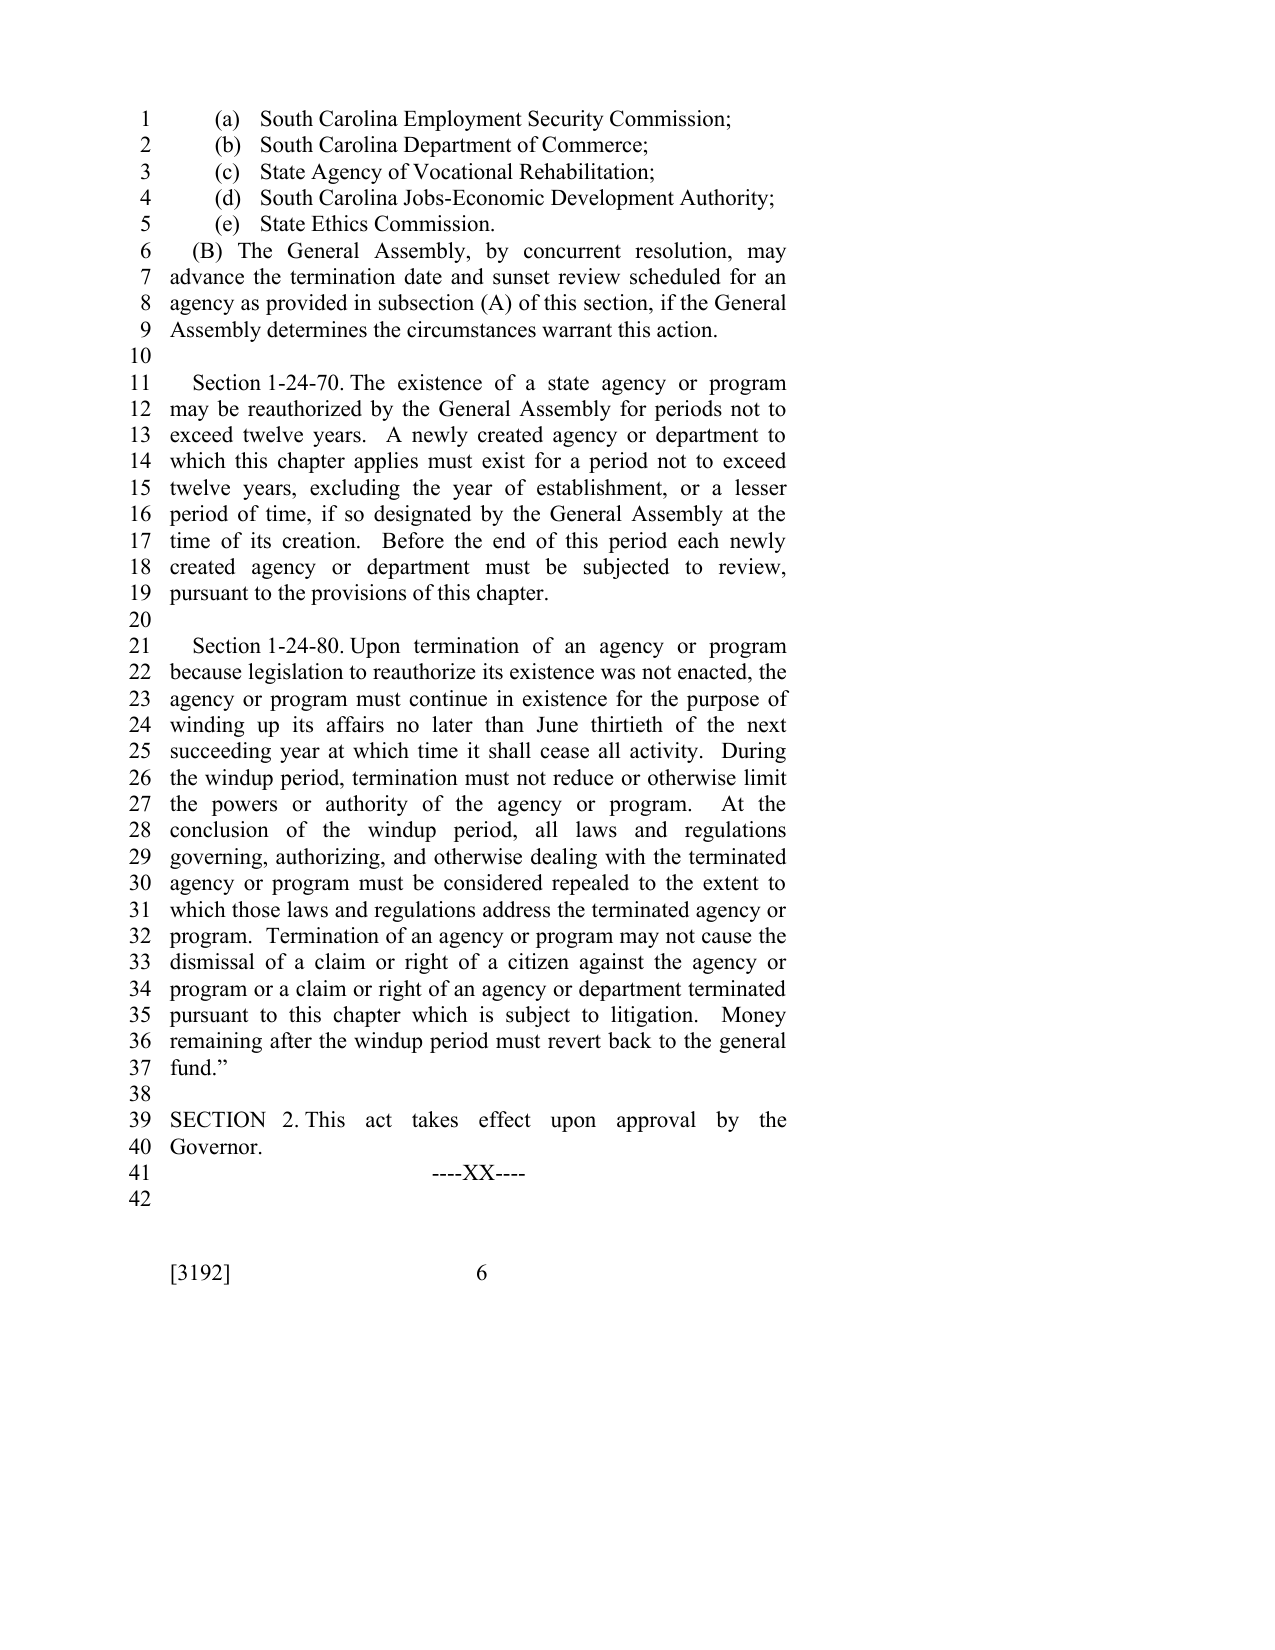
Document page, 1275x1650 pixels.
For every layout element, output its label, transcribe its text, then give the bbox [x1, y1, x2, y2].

text (c) State Agency of Vocational Rehabilitation; [169, 158, 787, 184]
text (B) The General Assembly, by concurrent resolution, may advance the termination date and sunset review scheduled for an agency as provided in subsection (A) of this section, if the General Assembly determines the circumstances warrant this action. [169, 237, 787, 342]
text (b) South Carolina Department of Commerce; [169, 131, 787, 158]
text Section 1-24-70. The existence of a state agency or program may be reauthorized by the General Assembly for periods not to exceed twelve years. A newly created agency or department to which this chapter applies must exist for a period not to exceed twelve years, excluding the year of establishment, or a lesser period of time, if so designated by the General Assembly at the time of its creation. Before the end of this period each newly created agency or department must be subjected to review, pursuant to the provisions of this chapter. [169, 368, 787, 606]
text (a) South Carolina Employment Security Commission; [169, 105, 787, 131]
text ----XX---- [169, 1159, 787, 1186]
text (e) State Ethics Commission. [169, 210, 787, 237]
text (d) South Carolina Jobs-Economic Development Authority; [169, 184, 787, 210]
text Section 1-24-80. Upon termination of an agency or program because legislation to reauthorize its existence was not enacted, the agency or program must continue in existence for the purpose of winding up its affairs no later than June thirtieth of the next succeeding year at which time it shall cease all activity. During the windup period, termination must not reduce or otherwise limit the powers or authority of the agency or program. At the conclusion of the windup period, all laws and regulations governing, authorizing, and otherwise dealing with the terminated agency or program must be considered repealed to the extent to which those laws and regulations address the terminated agency or program. Termination of an agency or program may not cause the dismissal of a claim or right of a citizen against the agency or program or a claim or right of an agency or department terminated pursuant to this chapter which is subject to litigation. Money remaining after the windup period must revert back to the general fund.” [169, 632, 787, 1080]
text SECTION 2. This act takes effect upon approval by the Governor. [169, 1106, 787, 1159]
